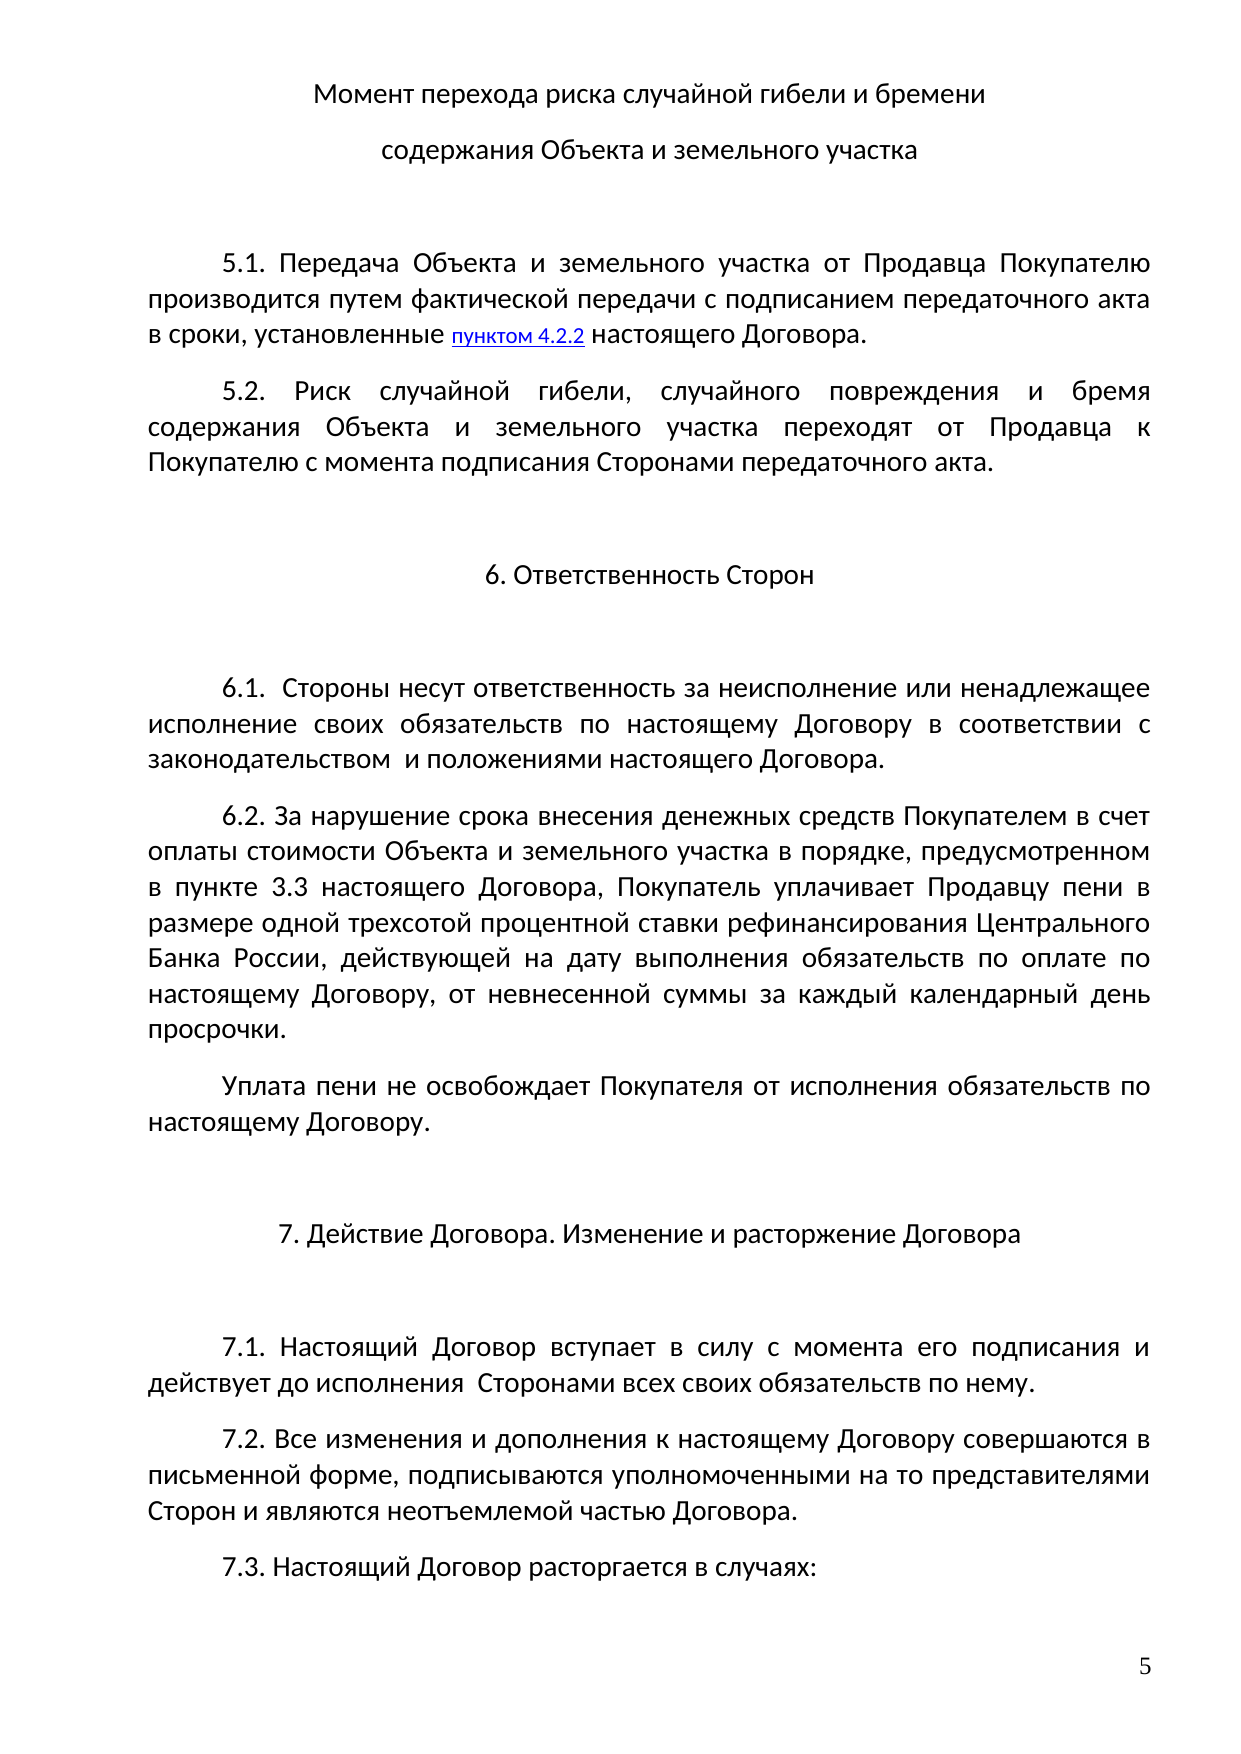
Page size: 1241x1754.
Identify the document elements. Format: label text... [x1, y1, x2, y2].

text 7.1. Настоящий Договор вступает в силу с момента его подписания и действует до исполнения Сторонами всех своих обязательств по нему. [148, 1328, 1152, 1400]
text Уплата пени не освобождает Покупателя от исполнения обязательств по настоящему Договору. [148, 1067, 1152, 1138]
text 7.3. Настоящий Договор расторгается в случаях: [148, 1548, 1152, 1584]
text 6.1. Стороны несут ответственность за неисполнение или ненадлежащее исполнение своих обязательств по настоящему Договору в соответствии с законодательством и положениями настоящего Договора. [148, 669, 1152, 776]
text 7.2. Все изменения и дополнения к настоящему Договору совершаются в письменной форме, подписываются уполномоченными на то представителями Сторон и являются неотъемлемой частью Договора. [148, 1421, 1152, 1527]
text 7. Действие Договора. Изменение и расторжение Договора [148, 1216, 1152, 1251]
text 5.2. Риск случайной гибели, случайного повреждения и бремя содержания Объекта и земельного участка переходят от Продавца к Покупателю с момента подписания Сторонами передаточного акта. [148, 372, 1152, 479]
text 6. Ответственность Сторон [148, 556, 1152, 592]
text Момент перехода риска случайной гибели и бремени [148, 75, 1152, 111]
text 6.2. За нарушение срока внесения денежных средств Покупателем в счет оплаты стоимости Объекта и земельного участка в порядке, предусмотренном в пункте 3.3 настоящего Договора, Покупатель уплачивает Продавцу пени в размере одной трехсотой процентной ставки рефинансирования Центрального Банка России, действующей на дату выполнения обязательств по оплате по настоящему Договору, от невнесенной суммы за каждый календарный день просрочки. [148, 797, 1152, 1046]
text содержания Объекта и земельного участка [148, 131, 1152, 167]
text 5.1. Передача Объекта и земельного участка от Продавца Покупателю производится путем фактической передачи с подписанием передаточного акта в сроки, установленные пунктом 4.2.2 настоящего Договора. [148, 244, 1152, 351]
